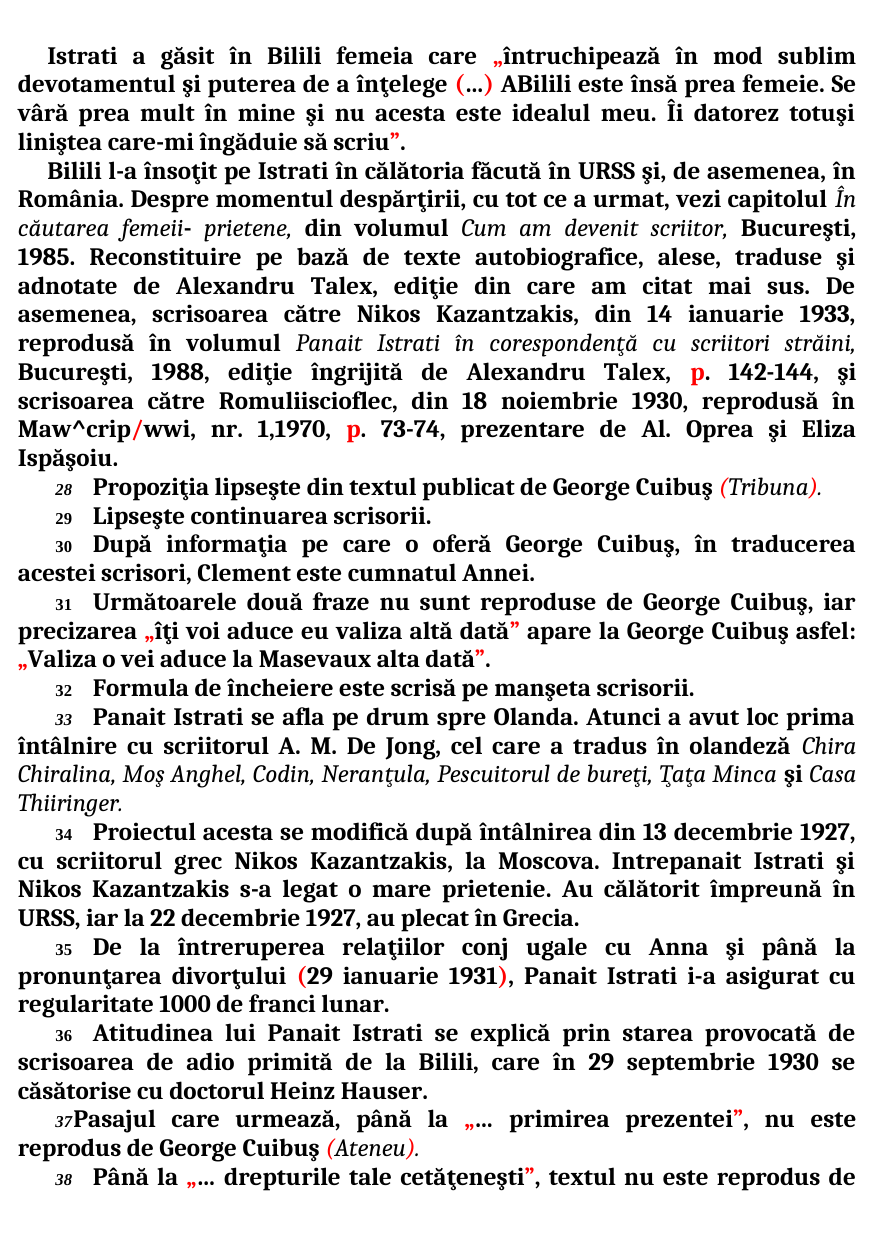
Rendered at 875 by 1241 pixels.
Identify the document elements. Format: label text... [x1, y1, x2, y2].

text Bilili l-a însoţit pe Istrati în călătoria făcută în URSS şi, de asemenea, în România. Despre momentul despărţirii, cu tot ce a urmat, vezi capitolul În căutarea femeii- prietene, din volumul Cum am devenit scriitor, Bucureşti, 1985. Reconstituire pe bază de texte autobiografice, alese, traduse şi adnotate de Alexandru Talex, ediţie din care am citat mai sus. De asemenea, scrisoarea către Nikos Kazantzakis, din 14 ianuarie 1933, reprodusă în volumul Panait Istrati în corespondenţă cu scriitori străini, Bucureşti, 1988, ediţie îngrijită de Alexandru Talex, p. 142-144, şi scrisoarea către Romuliiscioflec, din 18 noiembrie 1930, reprodusă în Maw^crip/wwi, nr. 1,1970, p. 73-74, prezentare de Al. Oprea şi Eliza Ispăşoiu. [18, 157, 856, 473]
text Istrati a găsit în Bilili femeia care „întruchipează în mod sublim devotamentul şi puterea de a înţelege (…) ABilili este însă prea femeie. Se vâră prea mult în mine şi nu acesta este idealul meu. Îi datorez totuşi liniştea care-mi îngăduie să scriu”. [18, 42, 856, 157]
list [18, 1163, 856, 1192]
list Lipseşte continuarea scrisorii. [18, 502, 856, 530]
list Proiectul acesta se modifică după întâlnirea din 13 decembrie 1927, cu scriitorul grec Nikos Kazantzakis, la Moscova. Intrepanait Istrati şi Nikos Kazantzakis s-a legat o mare prietenie. Au călătorit împreună în URSS, iar la 22 decembrie 1927, au plecat în Grecia. [18, 818, 856, 933]
list Panait Istrati se afla pe drum spre Olanda. Atunci a avut loc prima întâlnire cu scriitorul A. M. De Jong, cel care a tradus în olandeză Chira Chiralina, Moş Anghel, Codin, Neranţula, Pescuitorul de bureţi, Ţaţa Minca şi Casa Thiiringer. [18, 703, 856, 818]
list După informaţia pe care o oferă George Cuibuş, în traducerea acestei scrisori, Clement este cumnatul Annei. [18, 530, 856, 588]
list Următoarele două fraze nu sunt reproduse de George Cuibuş, iar precizarea „îţi voi aduce eu valiza altă dată” apare la George Cuibuş asfel: „Valiza o vei aduce la Masevaux alta dată”. [18, 588, 856, 674]
list Pasajul care urmează, până la „… primirea prezentei”, nu este reprodus de George Cuibuş (Ateneu). [18, 1105, 856, 1163]
list Propoziţia lipseşte din textul publicat de George Cuibuş (Tribuna). [18, 473, 856, 502]
list Formula de încheiere este scrisă pe manşeta scrisorii. [18, 674, 856, 703]
list Atitudinea lui Panait Istrati se explică prin starea provocată de scrisoarea de adio primită de la Bilili, care în 29 septembrie 1930 se căsătorise cu doctorul Heinz Hauser. [18, 1019, 856, 1105]
list De la întreruperea relaţiilor conj ugale cu Anna şi până la pronunţarea divorţului (29 ianuarie 1931), Panait Istrati i-a asigurat cu regularitate 1000 de franci lunar. [18, 933, 856, 1019]
